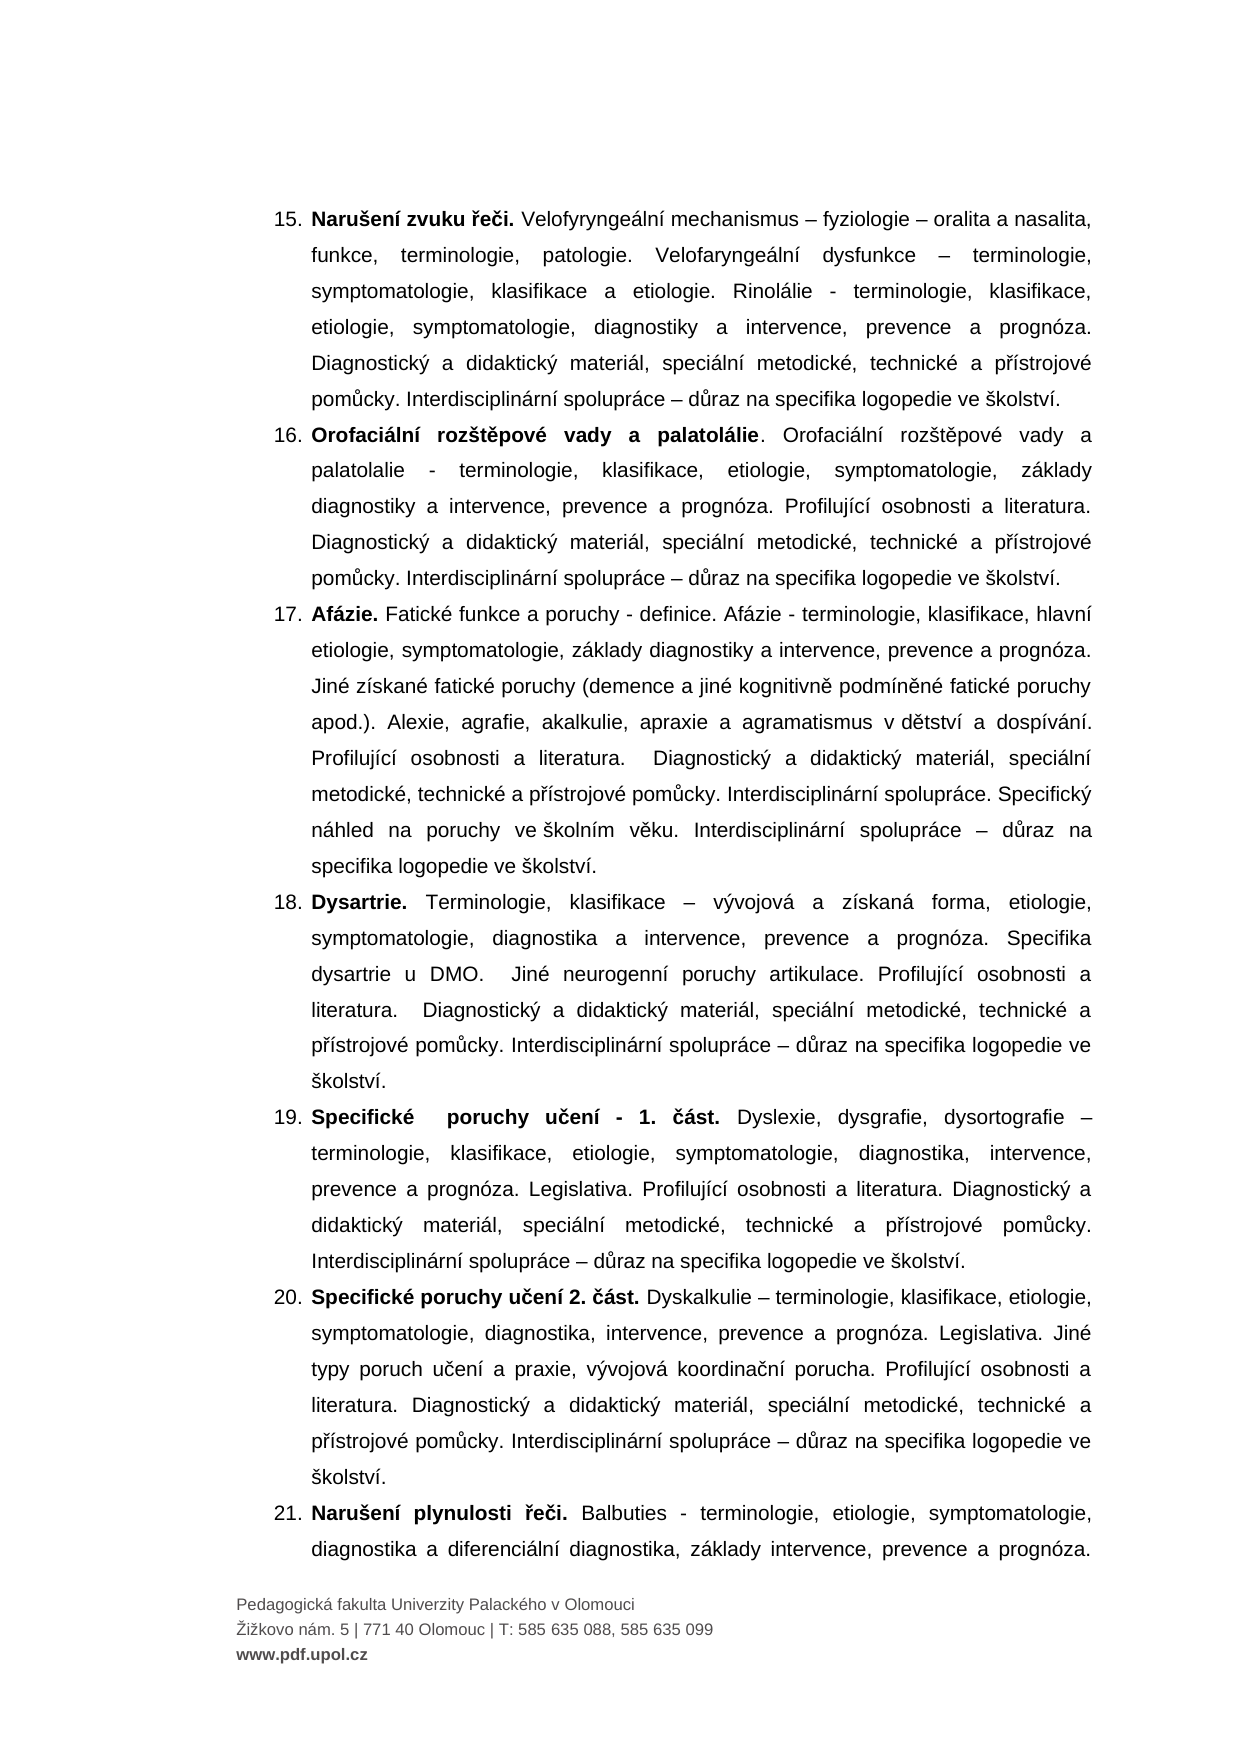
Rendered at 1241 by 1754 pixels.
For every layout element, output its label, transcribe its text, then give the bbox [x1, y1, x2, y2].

list Dysartrie. Terminologie, klasifikace – vývojová a získaná forma, etiologie, symptomatologie, diagnostika a intervence, prevence a prognóza. Specifika dysartrie u DMO. Jiné neurogenní poruchy artikulace. Profilující osobnosti a literatura. Diagnostický a didaktický materiál, speciální metodické, technické a přístrojové pomůcky. Interdisciplinární spolupráce – důraz na specifika logopedie ve školství. [274, 889, 1092, 1093]
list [274, 1501, 1092, 1560]
list Afázie. Fatické funkce a poruchy - definice. Afázie - terminologie, klasifikace, hlavní etiologie, symptomatologie, základy diagnostiky a intervence, prevence a prognóza. Jiné získané fatické poruchy (demence a jiné kognitivně podmíněné fatické poruchy apod.). Alexie, agrafie, akalkulie, apraxie a agramatismus v dětství a dospívání. Profilující osobnosti a literatura. Diagnostický a didaktický materiál, speciální metodické, technické a přístrojové pomůcky. Interdisciplinární spolupráce. Specifický náhled na poruchy ve školním věku. Interdisciplinární spolupráce – důraz na specifika logopedie ve školství. [274, 602, 1092, 878]
list Specifické poruchy učení - 1. část. Dyslexie, dysgrafie, dysortografie – terminologie, klasifikace, etiologie, symptomatologie, diagnostika, intervence, prevence a prognóza. Legislativa. Profilující osobnosti a literatura. Diagnostický a didaktický materiál, speciální metodické, technické a přístrojové pomůcky. Interdisciplinární spolupráce – důraz na specifika logopedie ve školství. [274, 1105, 1092, 1273]
list Orofaciální rozštěpové vady a palatolálie. Orofaciální rozštěpové vady a palatolalie - terminologie, klasifikace, etiologie, symptomatologie, základy diagnostiky a intervence, prevence a prognóza. Profilující osobnosti a literatura. Diagnostický a didaktický materiál, speciální metodické, technické a přístrojové pomůcky. Interdisciplinární spolupráce – důraz na specifika logopedie ve školství. [274, 422, 1092, 590]
list Specifické poruchy učení 2. část. Dyskalkulie – terminologie, klasifikace, etiologie, symptomatologie, diagnostika, intervence, prevence a prognóza. Legislativa. Jiné typy poruch učení a praxie, vývojová koordinační porucha. Profilující osobnosti a literatura. Diagnostický a didaktický materiál, speciální metodické, technické a přístrojové pomůcky. Interdisciplinární spolupráce – důraz na specifika logopedie ve školství. [274, 1285, 1092, 1488]
list Narušení zvuku řeči. Velofyryngeální mechanismus – fyziologie – oralita a nasalita, funkce, terminologie, patologie. Velofaryngeální dysfunkce – terminologie, symptomatologie, klasifikace a etiologie. Rinolálie - terminologie, klasifikace, etiologie, symptomatologie, diagnostiky a intervence, prevence a prognóza. Diagnostický a didaktický materiál, speciální metodické, technické a přístrojové pomůcky. Interdisciplinární spolupráce – důraz na specifika logopedie ve školství. [274, 207, 1092, 410]
